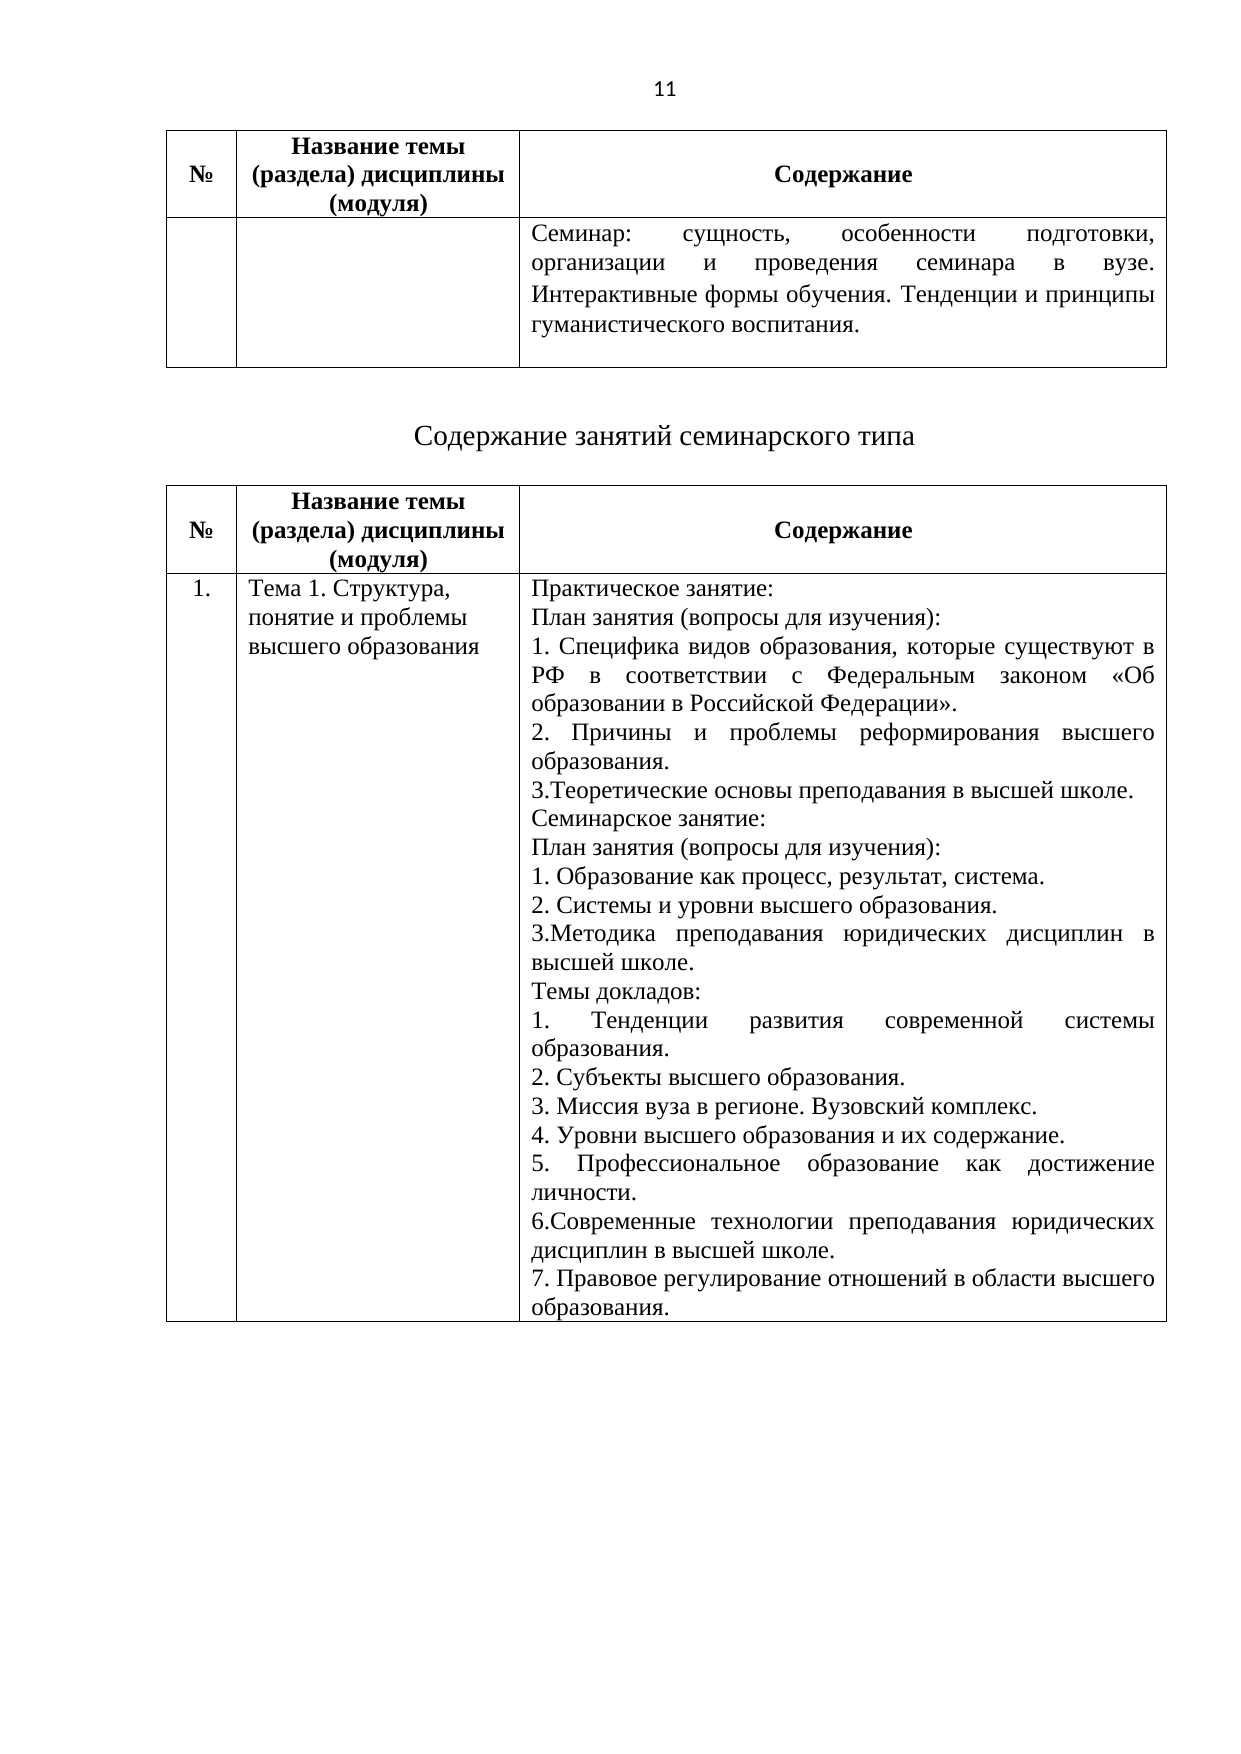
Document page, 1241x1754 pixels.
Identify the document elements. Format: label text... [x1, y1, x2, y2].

table_cell 1. [167, 574, 236, 1321]
table_header Содержание [520, 131, 1166, 217]
table_header Название темы (раздела) дисциплины (модуля) [237, 486, 519, 572]
table_cell Тема 1. Структура, понятие и проблемы высшего образования [237, 574, 519, 1321]
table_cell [520, 218, 1166, 367]
table_header Название темы (раздела) дисциплины (модуля) [237, 131, 519, 217]
table_header Содержание [520, 486, 1166, 572]
text Содержание занятий семинарского типа [177, 418, 1152, 452]
table_header № [167, 486, 236, 572]
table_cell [237, 218, 519, 367]
table_cell Практическое занятие: План занятия (вопросы для изучения): 1. Специфика видов образования, которые существуют в РФ в соответствии с Федеральным законом «Об образовании в Российской Федерации». 2. Причины и проблемы реформирования высшего образования. 3.Теоретические основы преподавания в высшей школе. Семинарское занятие: План занятия (вопросы для изучения): 1. Образование как процесс, результат, система. 2. Системы и уровни высшего образования. 3.Методика преподавания юридических дисциплин в высшей школе. Темы докладов: 1. Тенденции развития современной системы образования. 2. Субъекты высшего образования. 3. Миссия вуза в регионе. Вузовский комплекс. 4. Уровни высшего образования и их содержание. 5. Профессиональное образование как достижение личности. 6.Современные технологии преподавания юридических дисциплин в высшей школе. 7. Правовое регулирование отношений в области высшего образования. [520, 574, 1166, 1321]
table_cell 5. [167, 218, 236, 367]
table_header № [167, 131, 236, 217]
